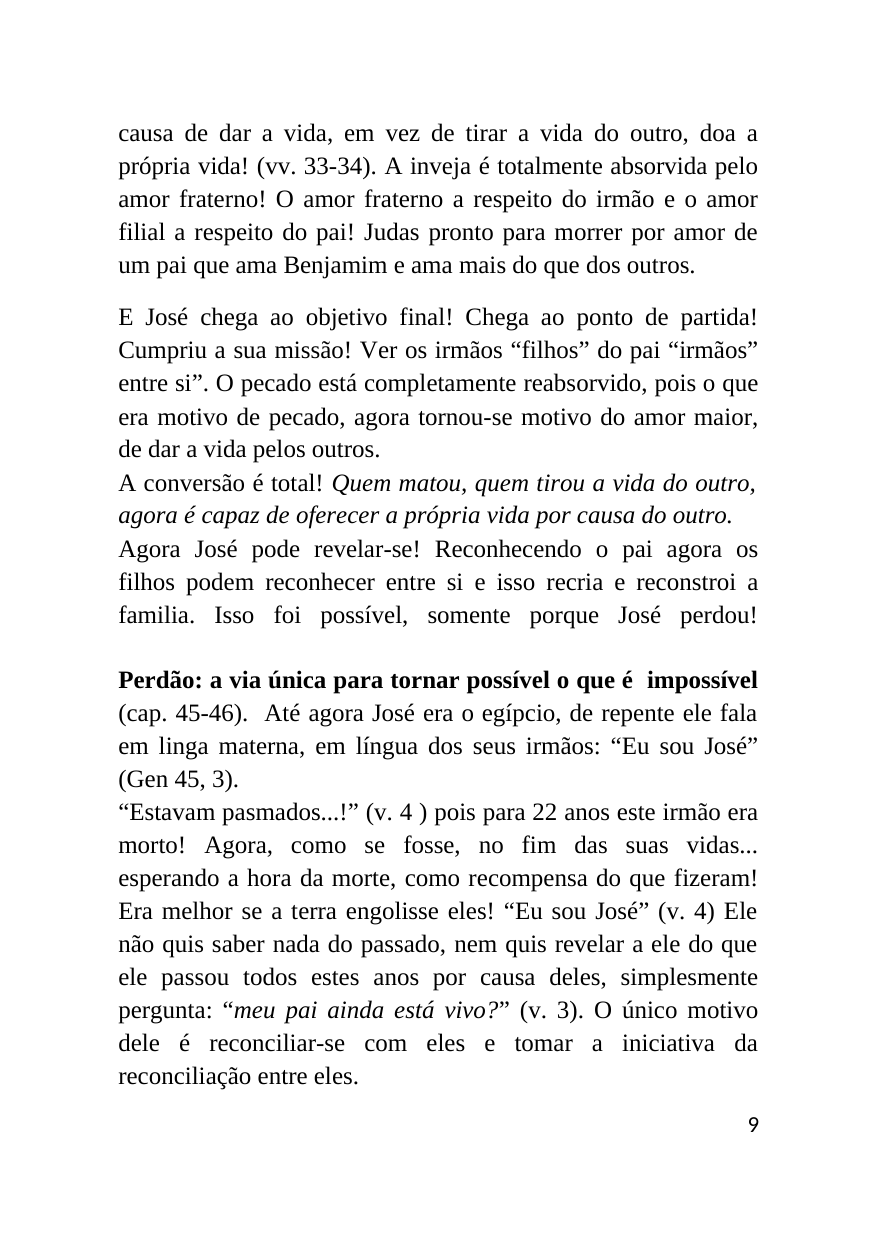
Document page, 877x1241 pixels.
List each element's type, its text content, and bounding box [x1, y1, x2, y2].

text “Estavam pasmados...!” (v. 4 ) pois para 22 anos este irmão era morto! Agora, como se fosse, no fim das suas vidas... esperando a hora da morte, como recompensa do que fizeram! Era melhor se a terra engolisse eles! “Eu sou José” (v. 4) Ele não quis saber nada do passado, nem quis revelar a ele do que ele passou todos estes anos por causa deles, simplesmente pergunta: “meu pai ainda está vivo?” (v. 3). O único motivo dele é reconciliar-se com eles e tomar a iniciativa da reconciliação entre eles. [118, 797, 759, 1090]
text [118, 118, 759, 279]
text A conversão é total! Quem matou, quem tirou a vida do outro, agora é capaz de oferecer a própria vida por causa do outro. [118, 468, 759, 529]
text Agora José pode revelar-se! Reconhecendo o pai agora os filhos podem reconhecer entre si e isso recria e reconstroi a familia. Isso foi possível, somente porque José perdou! [118, 534, 759, 661]
text E José chega ao objetivo final! Chega ao ponto de partida! Cumpriu a sua missão! Ver os irmãos “filhos” do pai “irmãos” entre si”. O pecado está completamente reabsorvido, pois o que era motivo de pecado, agora tornou-se motivo do amor maior, de dar a vida pelos outros. [118, 302, 759, 463]
text Perdão: a via única para tornar possível o que é impossível (cap. 45-46). Até agora José era o egípcio, de repente ele fala em linga materna, em língua dos seus irmãos: “Eu sou José” (Gen 45, 3). [118, 665, 759, 793]
